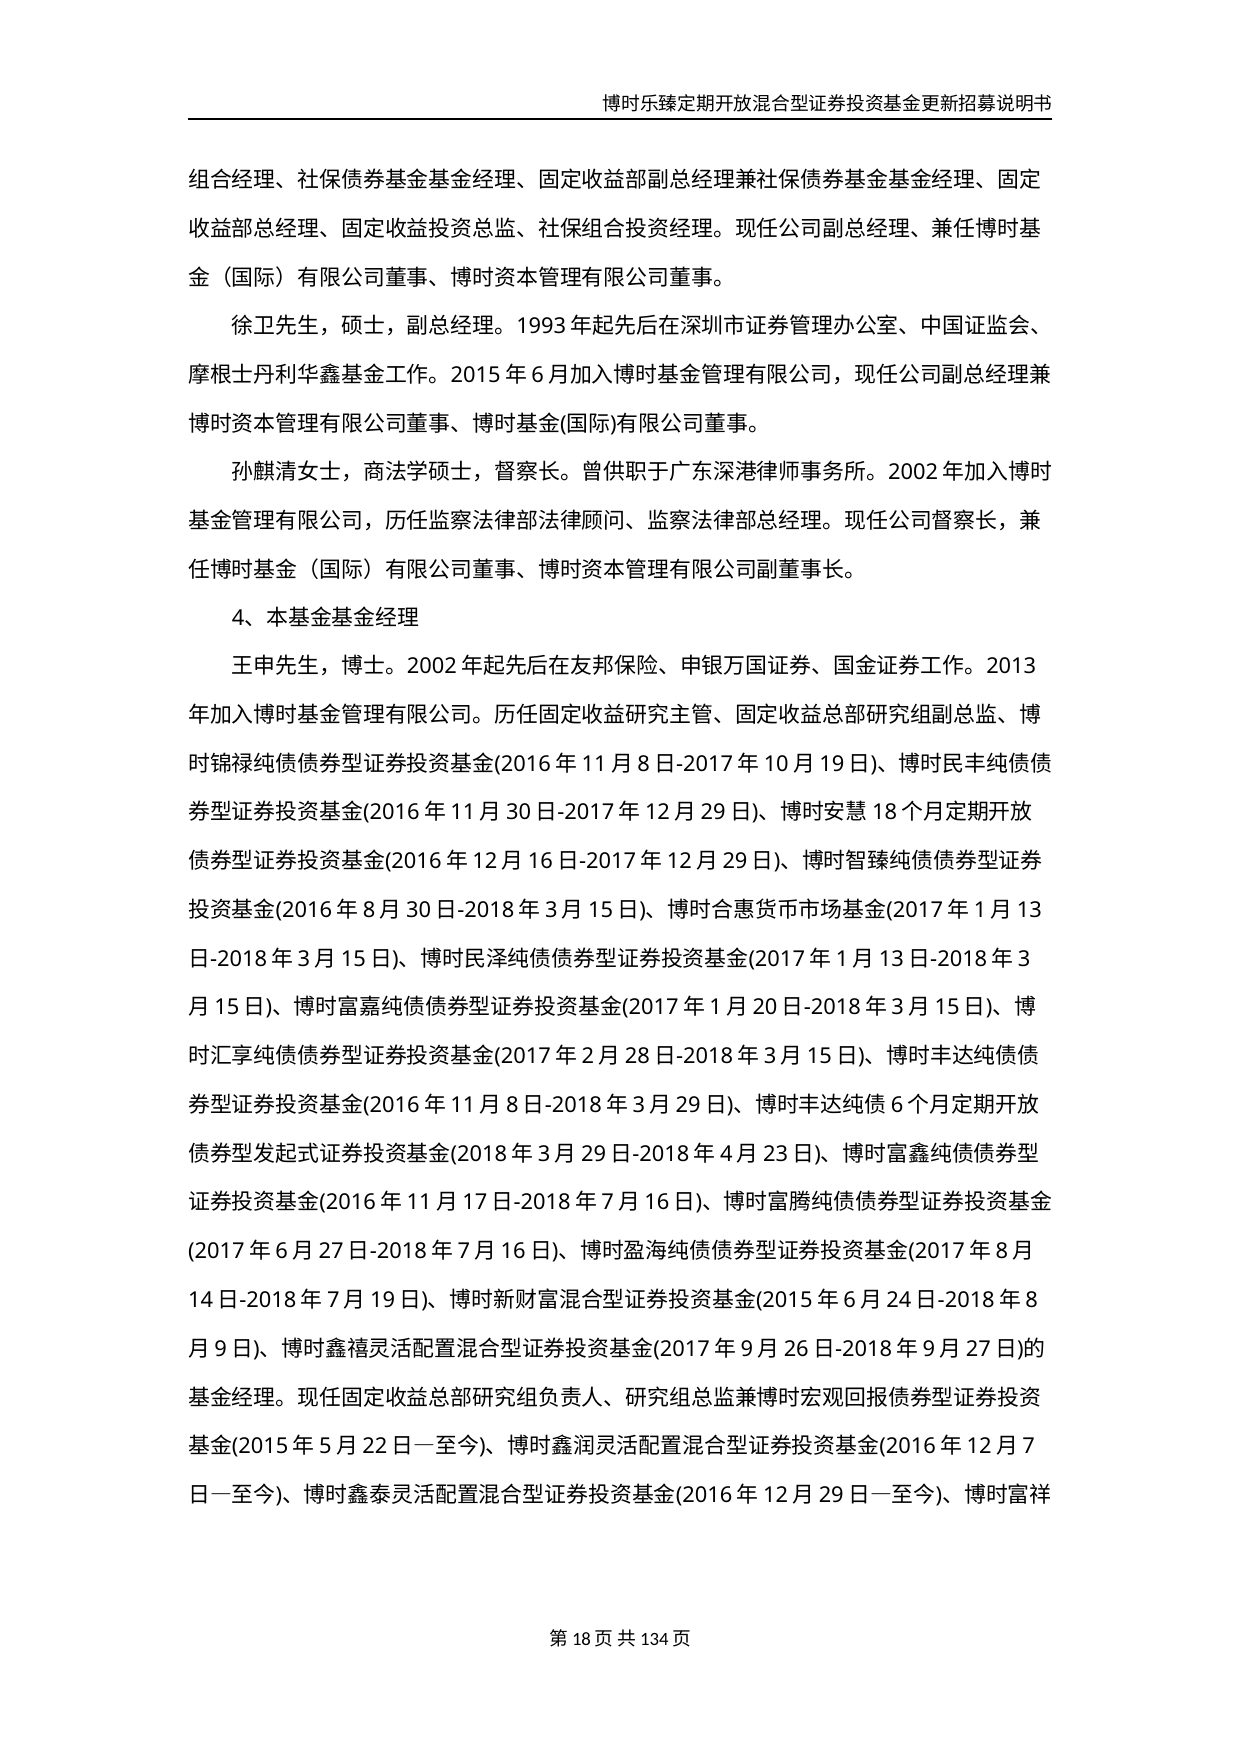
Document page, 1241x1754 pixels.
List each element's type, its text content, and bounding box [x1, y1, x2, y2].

text 徐卫先生，硕士，副总经理。1993年起先后在深圳市证券管理办公室、中国证监会、摩根士丹利华鑫基金工作。2015年6月加入博时基金管理有限公司，现任公司副总经理兼博时资本管理有限公司董事、博时基金(国际)有限公司董事。 [188, 308, 1052, 438]
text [188, 648, 1052, 1509]
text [188, 162, 1052, 292]
text 4、本基金基金经理 [188, 599, 1052, 632]
text 孙麒清女士，商法学硕士，督察长。曾供职于广东深港律师事务所。2002年加入博时基金管理有限公司，历任监察法律部法律顾问、监察法律部总经理。现任公司督察长，兼任博时基金（国际）有限公司董事、博时资本管理有限公司副董事长。 [188, 454, 1052, 584]
